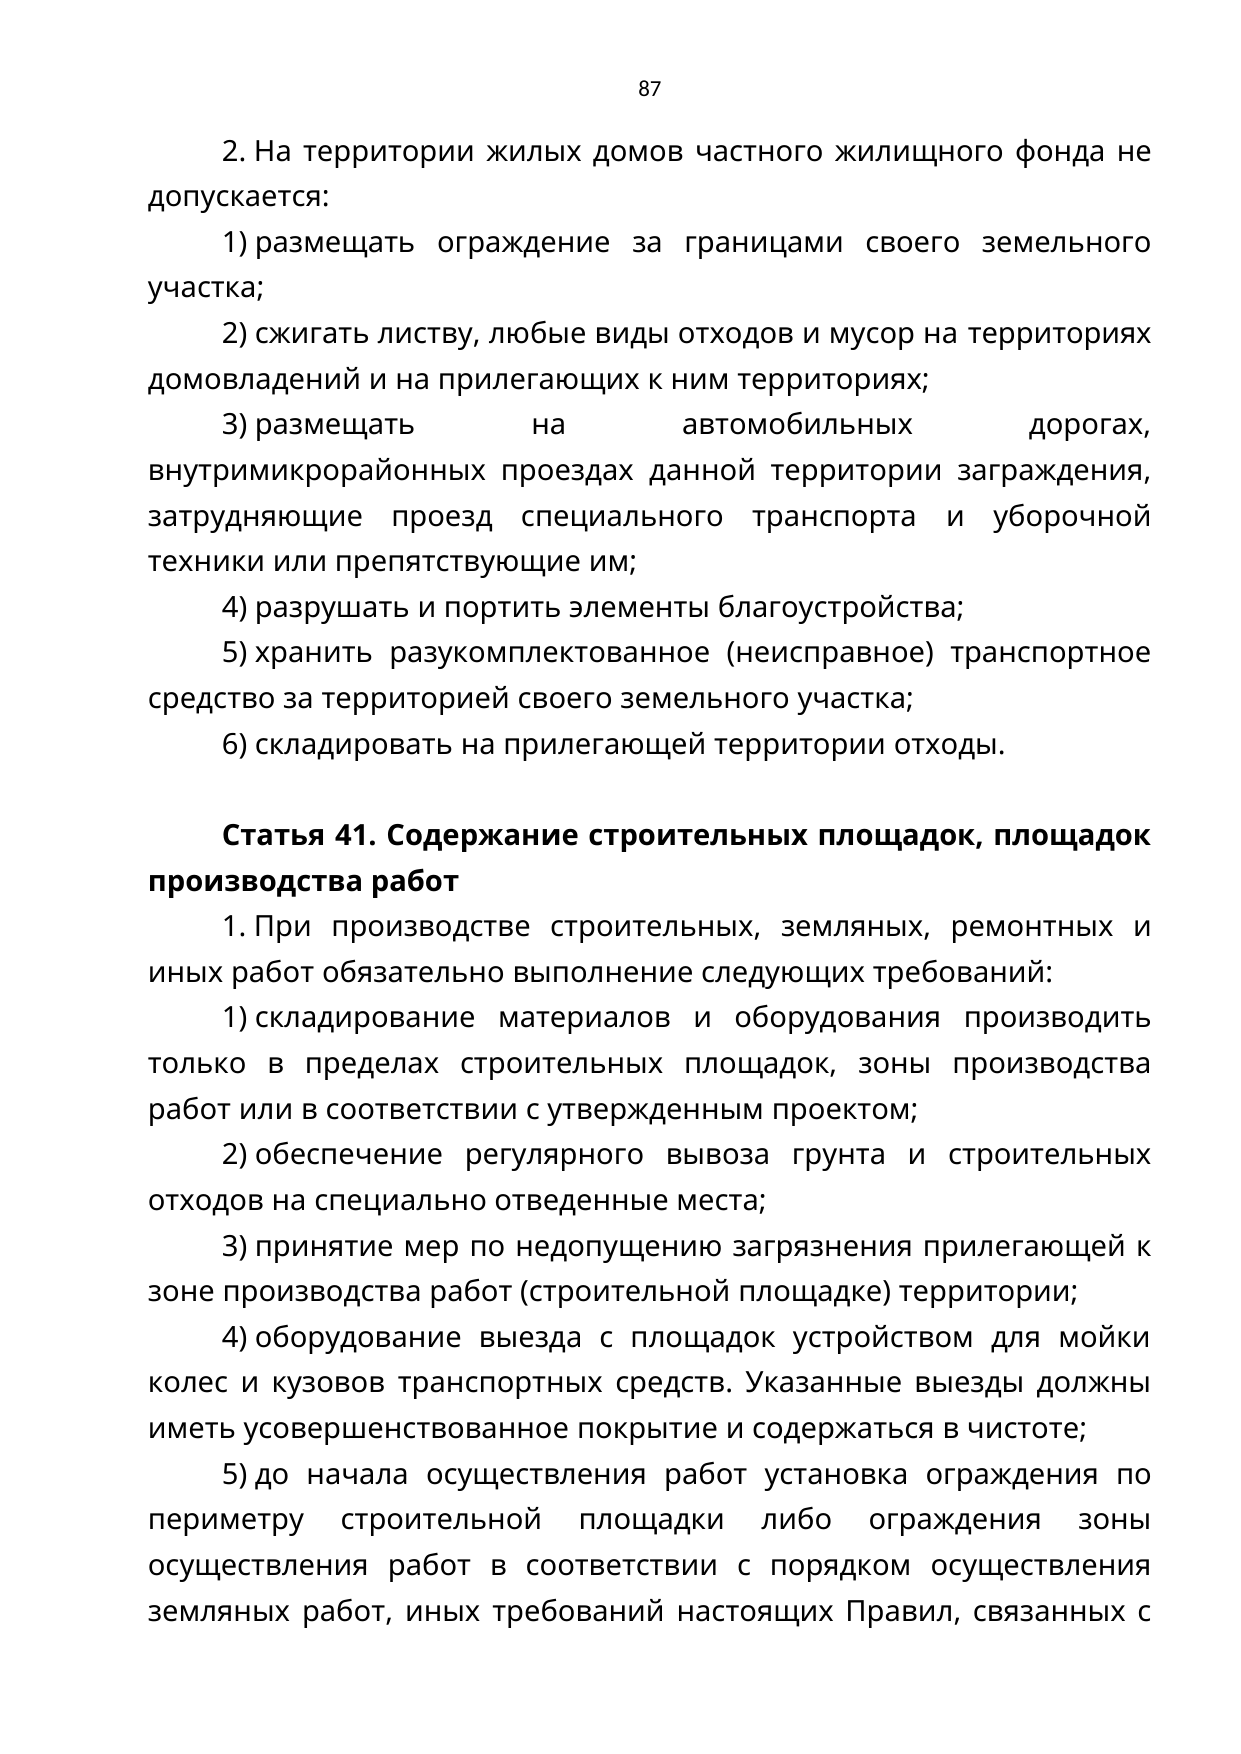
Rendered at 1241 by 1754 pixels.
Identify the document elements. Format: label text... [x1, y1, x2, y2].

text 2) обеспечение регулярного вывоза грунта и строительных отходов на специально отведенные места; [148, 1134, 1152, 1219]
text 3) принятие мер по недопущению загрязнения прилегающей к зоне производства работ (строительной площадке) территории; [148, 1225, 1152, 1310]
text 1) размещать ограждение за границами своего земельного участка; [148, 221, 1152, 306]
text 1) складирование материалов и оборудования производить только в пределах строительных площадок, зоны производства работ или в соответствии с утвержденным проектом; [148, 997, 1152, 1128]
text 3) размещать на автомобильных дорогах, внутримикрорайонных проездах данной территории заграждения, затрудняющие проезд специального транспорта и уборочной техники или препятствующие им; [148, 404, 1152, 580]
text Статья 41. Содержание строительных площадок, площадок производства работ [148, 814, 1152, 899]
text 1. При производстве строительных, земляных, ремонтных и иных работ обязательно выполнение следующих требований: [148, 906, 1152, 991]
text 6) складировать на прилегающей территории отходы. [148, 723, 1152, 763]
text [148, 1453, 1152, 1629]
text 2) сжигать листву, любые виды отходов и мусор на территориях домовладений и на прилегающих к ним территориях; [148, 312, 1152, 398]
text 5) хранить разукомплектованное (неисправное) транспортное средство за территорией своего земельного участка; [148, 632, 1152, 717]
text 4) оборудование выезда с площадок устройством для мойки колес и кузовов транспортных средств. Указанные выезды должны иметь усовершенствованное покрытие и содержаться в чистоте; [148, 1316, 1152, 1447]
text 4) разрушать и портить элементы благоустройства; [148, 586, 1152, 626]
text 2. На территории жилых домов частного жилищного фонда не допускается: [148, 130, 1152, 215]
